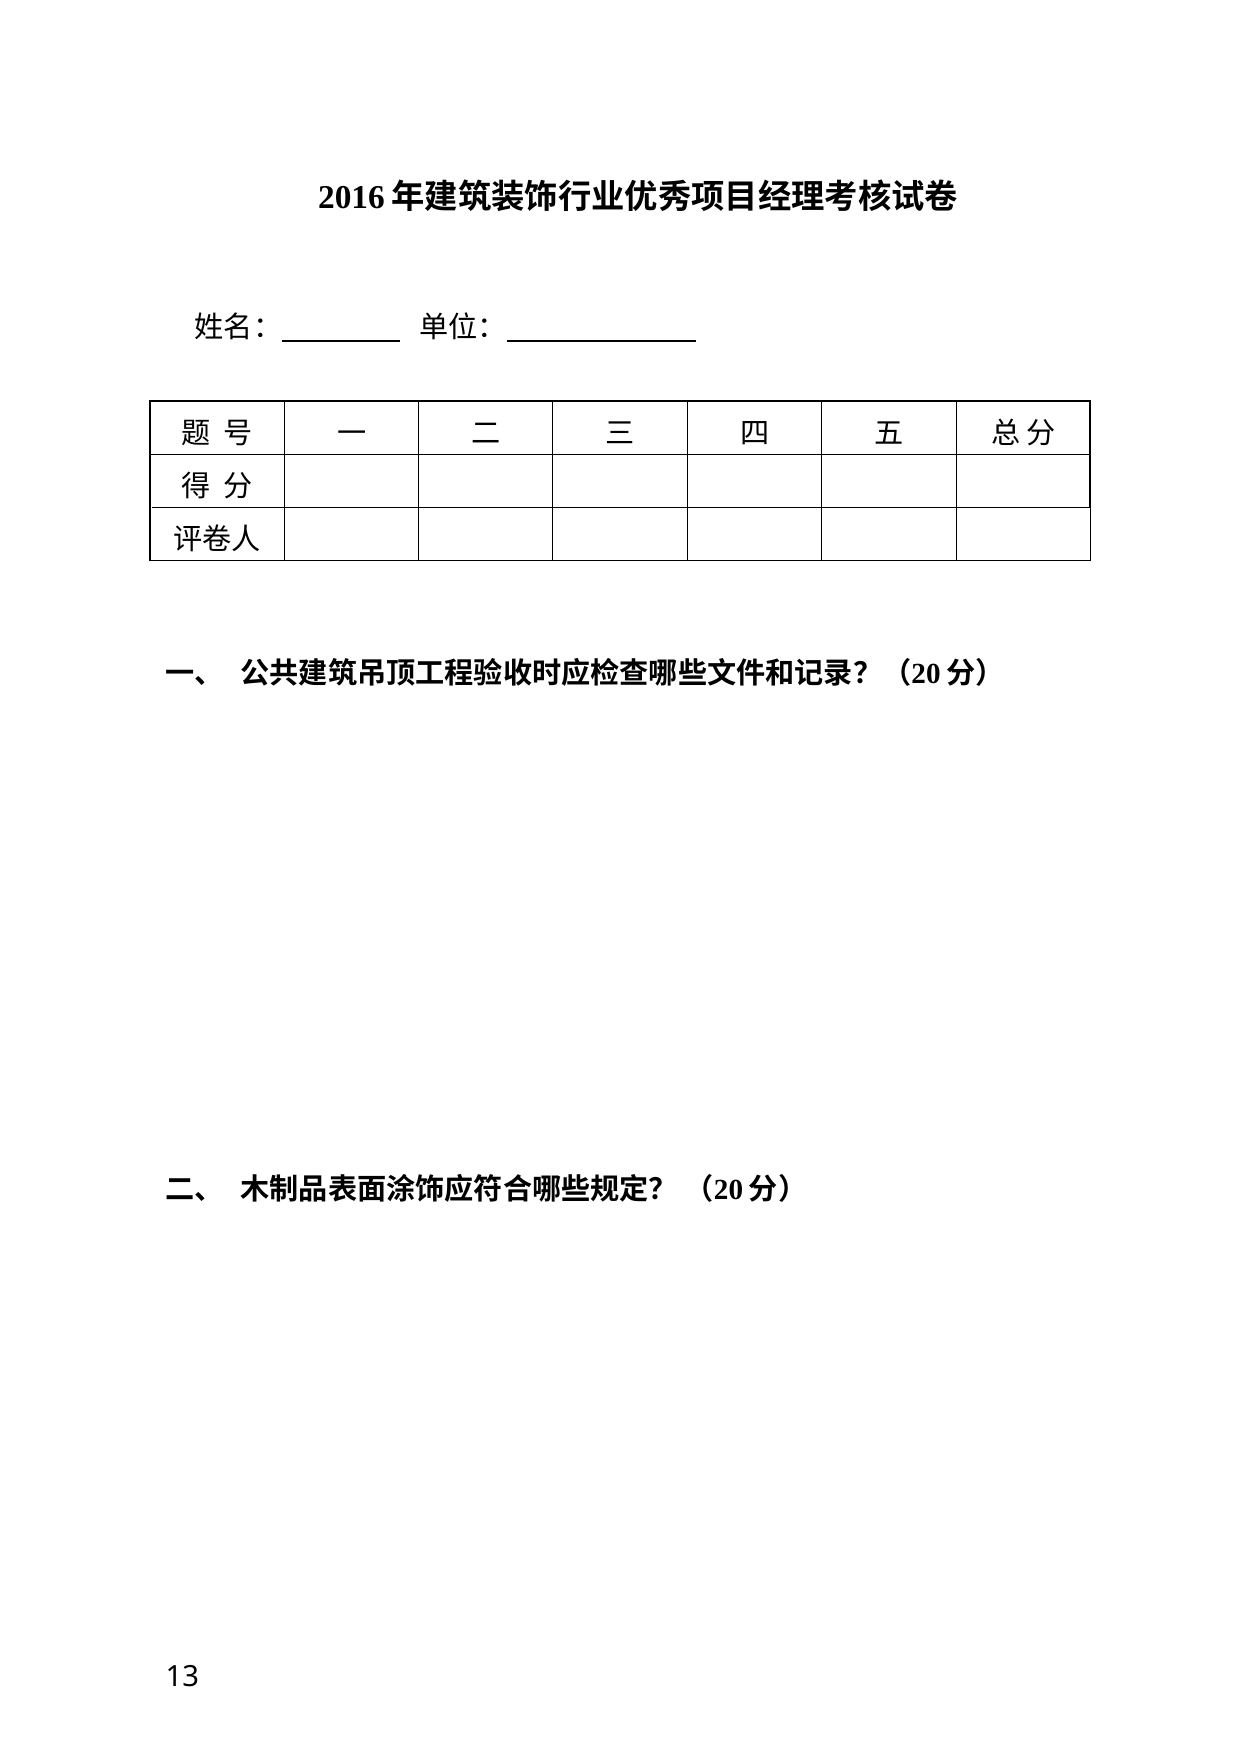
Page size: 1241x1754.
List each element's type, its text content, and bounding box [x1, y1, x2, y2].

table_header 四 [688, 402, 821, 454]
table_cell [957, 508, 1090, 560]
table_header 题 号 [151, 402, 284, 454]
table_cell [553, 508, 687, 560]
text 姓名： 单位： [165, 292, 1110, 357]
table_header 五 [822, 402, 956, 454]
list 木制品表面涂饰应符合哪些规定？ （20分） [165, 1166, 1110, 1208]
table_cell [553, 455, 687, 507]
table_cell [688, 508, 821, 560]
list 公共建筑吊顶工程验收时应检查哪些文件和记录？（20分） [165, 649, 1110, 692]
text 2016年建筑装饰行业优秀项目经理考核试卷 [165, 162, 1110, 227]
table_cell [285, 508, 418, 560]
table_cell [822, 508, 956, 560]
table_cell [688, 455, 821, 507]
table_cell [822, 455, 956, 507]
table_header 三 [553, 402, 687, 454]
table_cell 评卷人 [151, 508, 284, 560]
table_cell [419, 508, 552, 560]
table_header 一 [285, 402, 418, 454]
table_header 二 [419, 402, 552, 454]
table_header 总 分 [957, 402, 1089, 454]
table_cell 得 分 [151, 455, 284, 507]
table_cell [285, 455, 418, 507]
table_cell [957, 455, 1089, 507]
table_cell [419, 455, 552, 507]
